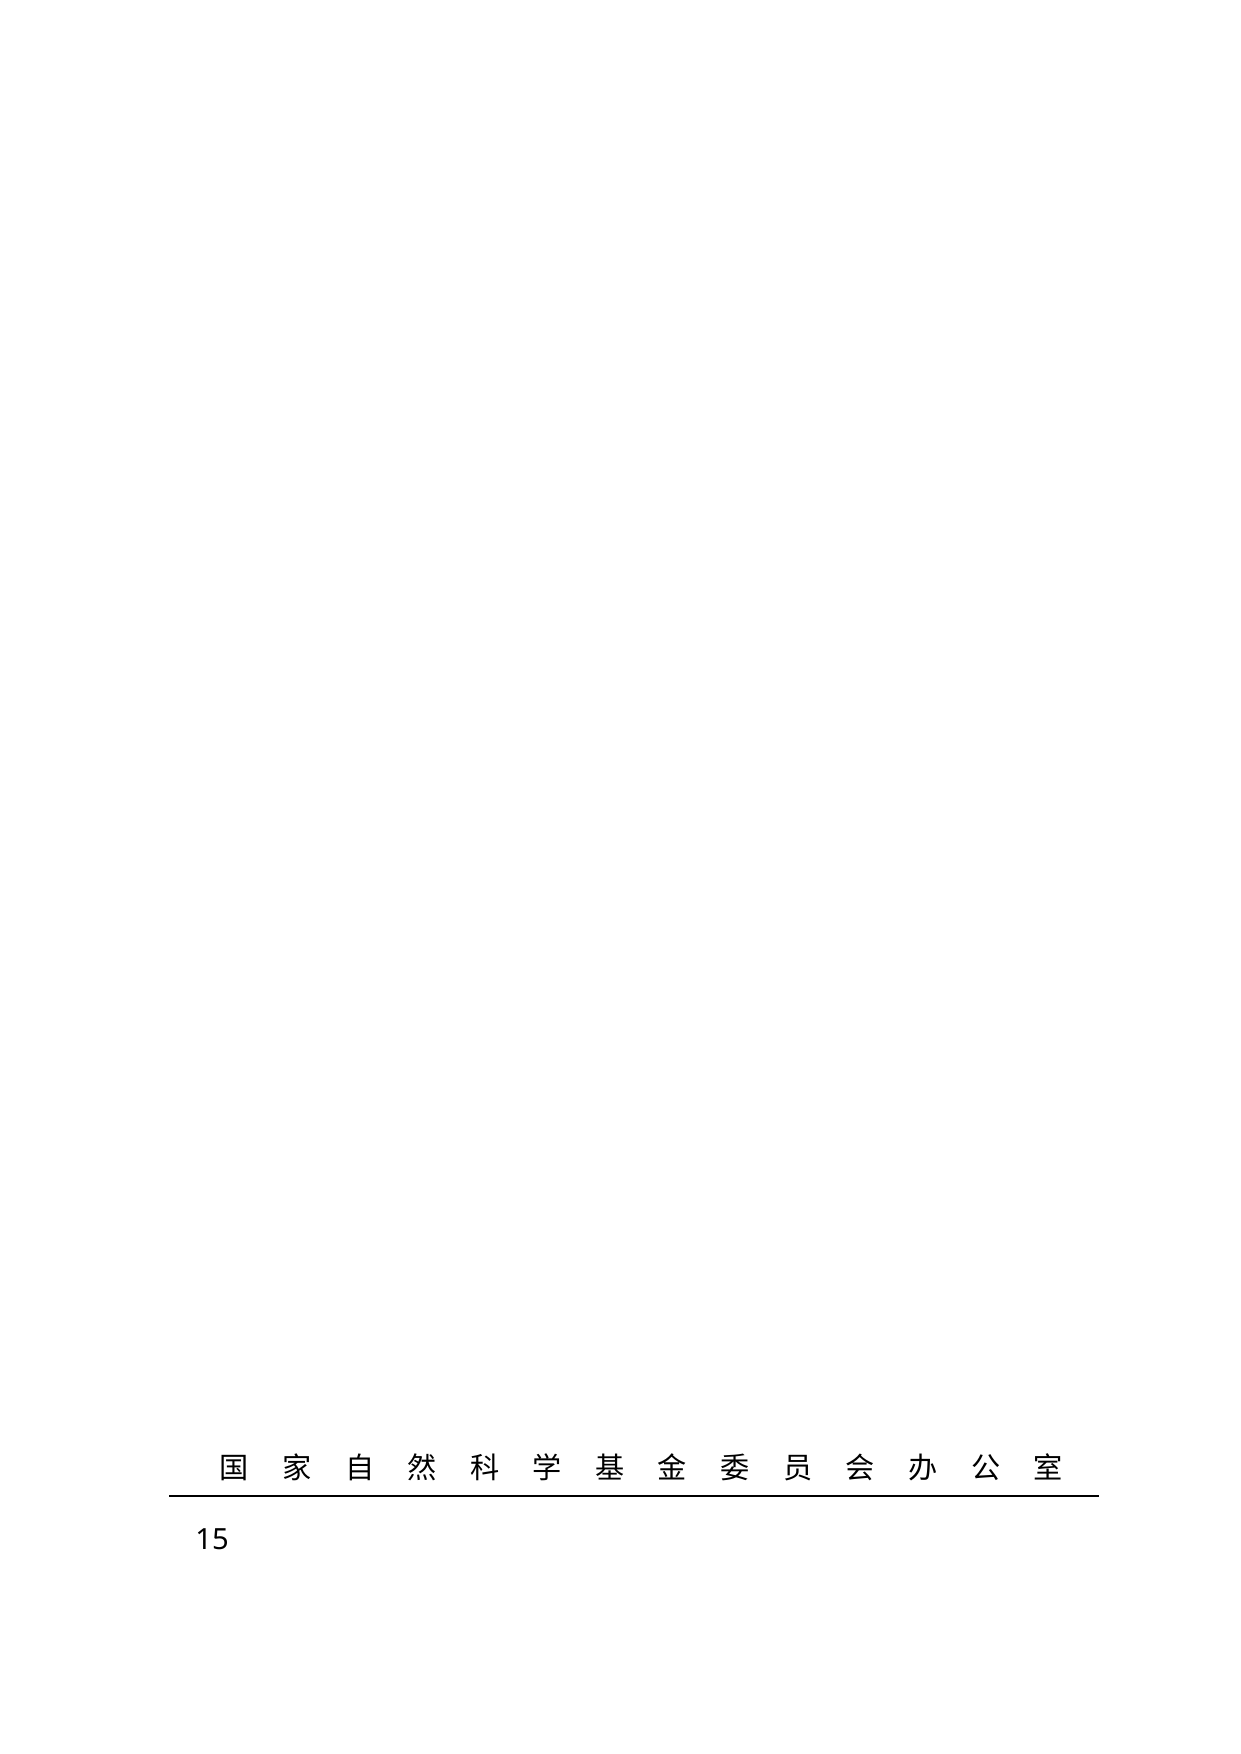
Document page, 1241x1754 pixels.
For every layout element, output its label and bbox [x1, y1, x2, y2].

text [201, 1436, 1081, 1495]
